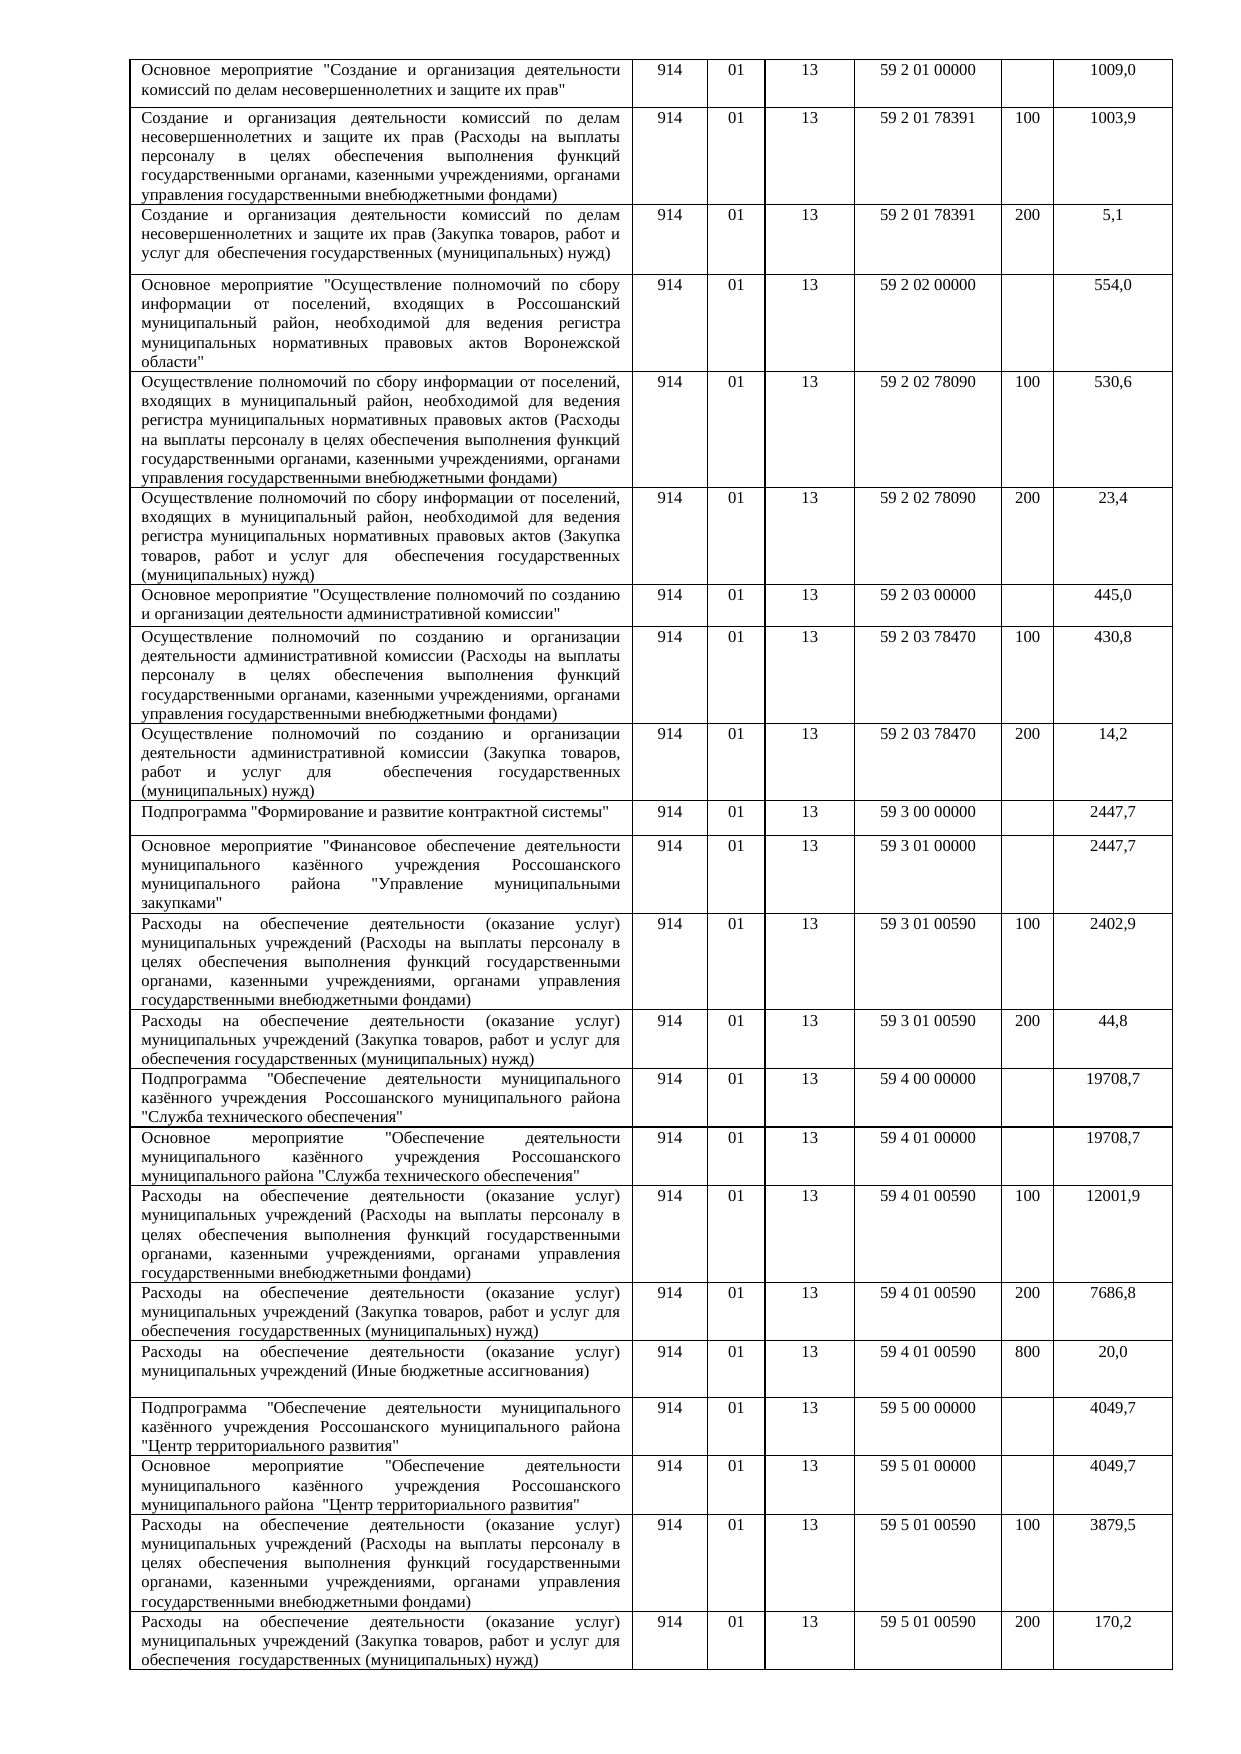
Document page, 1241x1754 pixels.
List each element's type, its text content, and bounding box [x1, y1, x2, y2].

table_cell 13 [766, 1515, 854, 1611]
table_cell 13 [766, 585, 854, 626]
table_cell 44,8 [1054, 1010, 1172, 1068]
table_cell 445,0 [1054, 585, 1172, 626]
table_cell 914 [633, 275, 707, 371]
table_cell 914 [633, 914, 707, 1009]
table_cell 914 [633, 1341, 707, 1397]
table_cell 59 2 03 78470 [855, 724, 1001, 800]
table_cell Основное мероприятие "Обеспечение деятельности муниципального казённого учреждения Россошанского муниципального района "Центр территориального развития" [131, 1456, 632, 1514]
table_cell 01 [708, 914, 764, 1009]
table_cell Осуществление полномочий по созданию и организации деятельности административной комиссии (Закупка товаров, работ и услуг для обеспечения государственных (муниципальных) нужд) [131, 724, 632, 800]
table_cell 01 [708, 1456, 764, 1514]
table_cell 170,2 [1054, 1612, 1172, 1669]
table_cell 01 [708, 1341, 764, 1397]
table_cell Подпрограмма "Обеспечение деятельности муниципального казённого учреждения Россошанского муниципального района "Служба технического обеспечения" [131, 1069, 632, 1126]
table_cell 13 [766, 275, 854, 371]
table_cell 01 [708, 1069, 764, 1126]
table_cell 01 [708, 801, 764, 835]
table_cell 19708,7 [1054, 1069, 1172, 1126]
table_cell 2447,7 [1054, 836, 1172, 912]
table_cell Подпрограмма "Формирование и развитие контрактной системы" [131, 801, 632, 835]
table_cell 59 2 01 00000 [855, 60, 1001, 107]
table_cell 13 [766, 627, 854, 723]
table_cell 100 [1002, 1515, 1053, 1611]
table_cell 59 5 01 00000 [855, 1456, 1001, 1514]
table_cell 01 [708, 1612, 764, 1669]
table_cell 13 [766, 801, 854, 835]
table_cell 13 [766, 1069, 854, 1126]
table_cell 59 2 02 00000 [855, 275, 1001, 371]
table_cell Расходы на обеспечение деятельности (оказание услуг) муниципальных учреждений (Расходы на выплаты персоналу в целях обеспечения выполнения функций государственными органами, казенными учреждениями, органами управления государственными внебюджетными фондами) [131, 1186, 632, 1282]
table_cell Основное мероприятие "Финансовое обеспечение деятельности муниципального казённого учреждения Россошанского муниципального района "Управление муниципальными закупками" [131, 836, 632, 912]
table_cell 200 [1002, 1283, 1053, 1340]
table_cell 13 [766, 488, 854, 584]
table_cell 13 [766, 1186, 854, 1282]
table_cell 59 2 03 78470 [855, 627, 1001, 723]
table_cell 914 [633, 1186, 707, 1282]
table_cell 01 [708, 836, 764, 912]
table_cell [1002, 1398, 1053, 1455]
table_cell 14,2 [1054, 724, 1172, 800]
table_cell 13 [766, 1456, 854, 1514]
table_cell Основное мероприятие "Обеспечение деятельности муниципального казённого учреждения Россошанского муниципального района "Служба технического обеспечения" [131, 1128, 632, 1185]
table_cell 4049,7 [1054, 1398, 1172, 1455]
table_cell 59 3 01 00000 [855, 836, 1001, 912]
table_cell Создание и организация деятельности комиссий по делам несовершеннолетних и защите их прав (Закупка товаров, работ и услуг для обеспечения государственных (муниципальных) нужд) [131, 205, 632, 274]
table_cell 800 [1002, 1341, 1053, 1397]
table_cell 59 2 02 78090 [855, 372, 1001, 487]
table_cell 914 [633, 836, 707, 912]
table_cell 914 [633, 585, 707, 626]
table_cell 4049,7 [1054, 1456, 1172, 1514]
table_cell 1009,0 [1054, 60, 1172, 107]
table_cell 13 [766, 108, 854, 203]
table_cell Расходы на обеспечение деятельности (оказание услуг) муниципальных учреждений (Иные бюджетные ассигнования) [131, 1341, 632, 1397]
table_cell 13 [766, 1128, 854, 1185]
table_cell 2402,9 [1054, 914, 1172, 1009]
table_cell 59 3 01 00590 [855, 1010, 1001, 1068]
table_cell 01 [708, 275, 764, 371]
table_cell 13 [766, 1010, 854, 1068]
table_cell Расходы на обеспечение деятельности (оказание услуг) муниципальных учреждений (Расходы на выплаты персоналу в целях обеспечения выполнения функций государственными органами, казенными учреждениями, органами управления государственными внебюджетными фондами) [131, 1515, 632, 1611]
table_cell 13 [766, 1341, 854, 1397]
table_cell [1002, 275, 1053, 371]
table_cell 01 [708, 108, 764, 203]
table_cell 914 [633, 1515, 707, 1611]
table_cell 200 [1002, 724, 1053, 800]
table_cell 13 [766, 372, 854, 487]
table_cell 01 [708, 1010, 764, 1068]
table_cell 914 [633, 108, 707, 203]
table_cell 914 [633, 801, 707, 835]
table_cell Осуществление полномочий по созданию и организации деятельности административной комиссии (Расходы на выплаты персоналу в целях обеспечения выполнения функций государственными органами, казенными учреждениями, органами управления государственными внебюджетными фондами) [131, 627, 632, 723]
table_cell 13 [766, 60, 854, 107]
table_cell 914 [633, 627, 707, 723]
table_cell 914 [633, 724, 707, 800]
table_cell 914 [633, 1283, 707, 1340]
table_cell 200 [1002, 1010, 1053, 1068]
table_cell 59 5 01 00590 [855, 1515, 1001, 1611]
table_cell Осуществление полномочий по сбору информации от поселений, входящих в муниципальный район, необходимой для ведения регистра муниципальных нормативных правовых актов (Расходы на выплаты персоналу в целях обеспечения выполнения функций государственными органами, казенными учреждениями, органами управления государственными внебюджетными фондами) [131, 372, 632, 487]
table_cell Расходы на обеспечение деятельности (оказание услуг) муниципальных учреждений (Закупка товаров, работ и услуг для обеспечения государственных (муниципальных) нужд) [131, 1612, 632, 1669]
table_cell 01 [708, 1186, 764, 1282]
table_cell Подпрограмма "Обеспечение деятельности муниципального казённого учреждения Россошанского муниципального района "Центр территориального развития" [131, 1398, 632, 1455]
table_cell 914 [633, 1069, 707, 1126]
table_cell Основное мероприятие "Создание и организация деятельности комиссий по делам несовершеннолетних и защите их прав" [131, 60, 632, 107]
table_cell 59 5 01 00590 [855, 1612, 1001, 1669]
table_cell 914 [633, 1612, 707, 1669]
table_cell 13 [766, 205, 854, 274]
table_cell 01 [708, 1128, 764, 1185]
table_cell Основное мероприятие "Осуществление полномочий по созданию и организации деятельности административной комиссии" [131, 585, 632, 626]
table_cell [1002, 836, 1053, 912]
table_cell 13 [766, 1612, 854, 1669]
table_cell 1003,9 [1054, 108, 1172, 203]
table_cell 01 [708, 372, 764, 487]
table_cell 59 2 02 78090 [855, 488, 1001, 584]
table_cell 01 [708, 488, 764, 584]
table_cell Создание и организация деятельности комиссий по делам несовершеннолетних и защите их прав (Расходы на выплаты персоналу в целях обеспечения выполнения функций государственными органами, казенными учреждениями, органами управления государственными внебюджетными фондами) [131, 108, 632, 203]
table_cell 13 [766, 724, 854, 800]
table_cell 100 [1002, 1186, 1053, 1282]
table_cell 59 2 03 00000 [855, 585, 1001, 626]
table_cell 01 [708, 1515, 764, 1611]
table_cell 01 [708, 205, 764, 274]
table_cell Осуществление полномочий по сбору информации от поселений, входящих в муниципальный район, необходимой для ведения регистра муниципальных нормативных правовых актов (Закупка товаров, работ и услуг для обеспечения государственных (муниципальных) нужд) [131, 488, 632, 584]
table_cell 59 4 01 00590 [855, 1283, 1001, 1340]
table_cell 914 [633, 488, 707, 584]
table_cell 59 2 01 78391 [855, 108, 1001, 203]
table_cell 914 [633, 1398, 707, 1455]
table_cell 13 [766, 1283, 854, 1340]
table_cell 59 4 01 00000 [855, 1128, 1001, 1185]
table_cell 530,6 [1054, 372, 1172, 487]
table_cell 12001,9 [1054, 1186, 1172, 1282]
table_cell 59 5 00 00000 [855, 1398, 1001, 1455]
table_cell 914 [633, 1128, 707, 1185]
table_cell 01 [708, 585, 764, 626]
table_cell 01 [708, 1283, 764, 1340]
table_cell 430,8 [1054, 627, 1172, 723]
table_cell 200 [1002, 1612, 1053, 1669]
table_cell [1002, 1456, 1053, 1514]
table_cell Расходы на обеспечение деятельности (оказание услуг) муниципальных учреждений (Закупка товаров, работ и услуг для обеспечения государственных (муниципальных) нужд) [131, 1010, 632, 1068]
table_cell 7686,8 [1054, 1283, 1172, 1340]
table_cell Расходы на обеспечение деятельности (оказание услуг) муниципальных учреждений (Закупка товаров, работ и услуг для обеспечения государственных (муниципальных) нужд) [131, 1283, 632, 1340]
table_cell 01 [708, 1398, 764, 1455]
table_cell 200 [1002, 205, 1053, 274]
table_cell 914 [633, 372, 707, 487]
table_cell 01 [708, 724, 764, 800]
table_cell [1002, 1069, 1053, 1126]
table_cell 01 [708, 60, 764, 107]
table_cell 13 [766, 1398, 854, 1455]
table_cell 59 4 00 00000 [855, 1069, 1001, 1126]
table_cell 20,0 [1054, 1341, 1172, 1397]
table_cell [1002, 585, 1053, 626]
table_cell 59 4 01 00590 [855, 1341, 1001, 1397]
table_cell Основное мероприятие "Осуществление полномочий по сбору информации от поселений, входящих в Россошанский муниципальный район, необходимой для ведения регистра муниципальных нормативных правовых актов Воронежской области" [131, 275, 632, 371]
table_cell [1002, 801, 1053, 835]
table_cell 200 [1002, 488, 1053, 584]
table_cell 23,4 [1054, 488, 1172, 584]
table_cell 59 3 01 00590 [855, 914, 1001, 1009]
table_cell 100 [1002, 108, 1053, 203]
table_cell 59 4 01 00590 [855, 1186, 1001, 1282]
table_cell [1002, 1128, 1053, 1185]
table_cell 914 [633, 1010, 707, 1068]
table_cell 13 [766, 914, 854, 1009]
table_cell 100 [1002, 914, 1053, 1009]
table_cell 01 [708, 627, 764, 723]
table_cell 2447,7 [1054, 801, 1172, 835]
table_cell 13 [766, 836, 854, 912]
table_cell 19708,7 [1054, 1128, 1172, 1185]
table_cell 100 [1002, 627, 1053, 723]
table_cell 59 2 01 78391 [855, 205, 1001, 274]
table_cell 3879,5 [1054, 1515, 1172, 1611]
table_cell [1002, 60, 1053, 107]
table_cell 914 [633, 205, 707, 274]
table_cell 59 3 00 00000 [855, 801, 1001, 835]
table_cell Расходы на обеспечение деятельности (оказание услуг) муниципальных учреждений (Расходы на выплаты персоналу в целях обеспечения выполнения функций государственными органами, казенными учреждениями, органами управления государственными внебюджетными фондами) [131, 914, 632, 1009]
table_cell 914 [633, 1456, 707, 1514]
table_cell 554,0 [1054, 275, 1172, 371]
table_cell 914 [633, 60, 707, 107]
table_cell 100 [1002, 372, 1053, 487]
table_cell 5,1 [1054, 205, 1172, 274]
